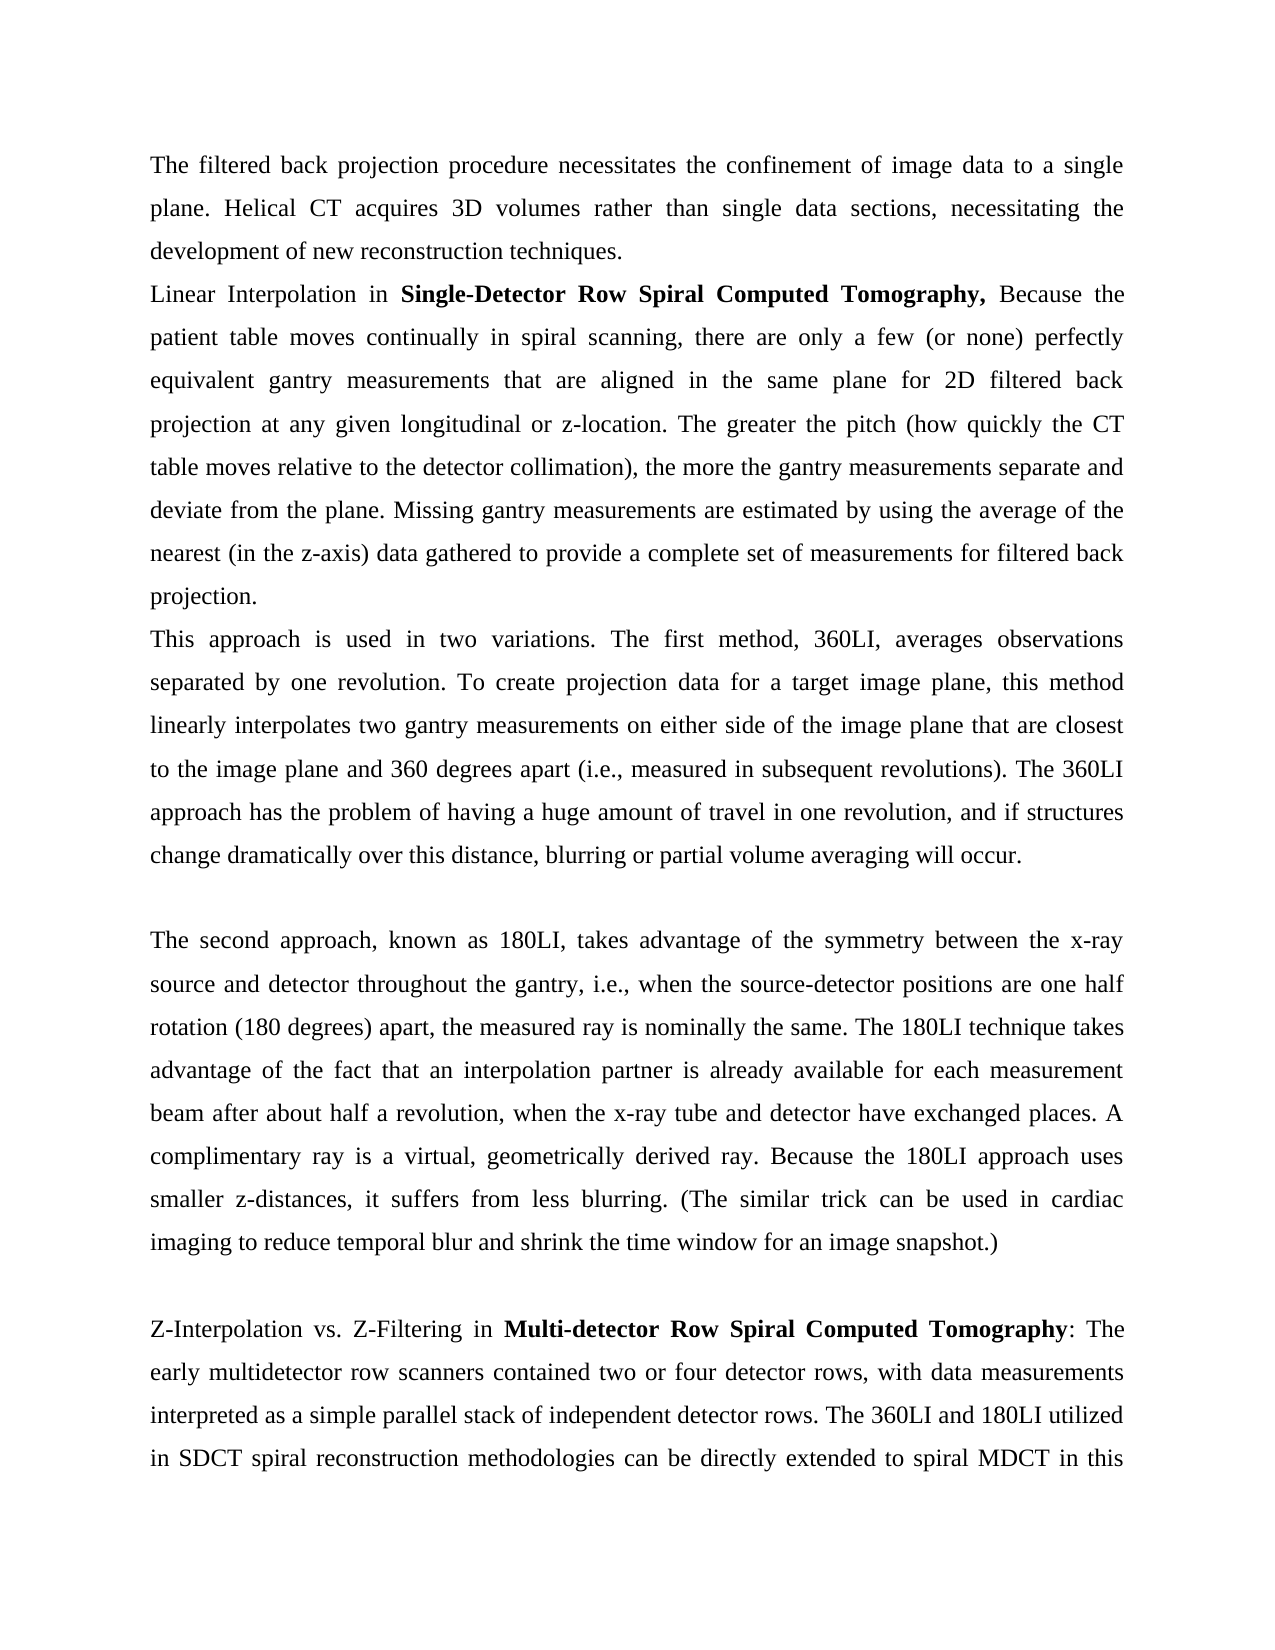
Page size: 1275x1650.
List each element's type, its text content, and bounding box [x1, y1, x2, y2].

text The second approach, known as 180LI, takes advantage of the symmetry between the x-ray source and detector throughout the gantry, i.e., when the source-detector positions are one half rotation (180 degrees) apart, the measured ray is nominally the same. The 180LI technique takes advantage of the fact that an interpolation partner is already available for each measurement beam after about half a revolution, when the x-ray tube and detector have exchanged places. A complimentary ray is a virtual, geometrically derived ray. Because the 180LI approach uses smaller z-distances, it suffers from less blurring. (The similar trick can be used in cardiac imaging to reduce temporal blur and shrink the time window for an image snapshot.) [150, 926, 1125, 1256]
text This approach is used in two variations. The first method, 360LI, averages observations separated by one revolution. To create projection data for a target image plane, this method linearly interpolates two gantry measurements on either side of the image plane that are closest to the image plane and 360 degrees apart (i.e., measured in subsequent revolutions). The 360LI approach has the problem of having a huge amount of travel in one revolution, and if structures change dramatically over this distance, blurring or partial volume averaging will occur. [150, 624, 1125, 869]
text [150, 1314, 1125, 1472]
text Linear Interpolation in Single-Detector Row Spiral Computed Tomography, Because the patient table moves continually in spiral scanning, there are only a few (or none) perfectly equivalent gantry measurements that are aligned in the same plane for 2D filtered back projection at any given longitudinal or z-location. The greater the pitch (how quickly the CT table moves relative to the detector collimation), the more the gantry measurements separate and deviate from the plane. Missing gantry measurements are estimated by using the average of the nearest (in the z-axis) data gathered to provide a complete set of measurements for filtered back projection. [150, 279, 1125, 610]
text The filtered back projection procedure necessitates the confinement of image data to a single plane. Helical CT acquires 3D volumes rather than single data sections, necessitating the development of new reconstruction techniques. [150, 150, 1125, 265]
